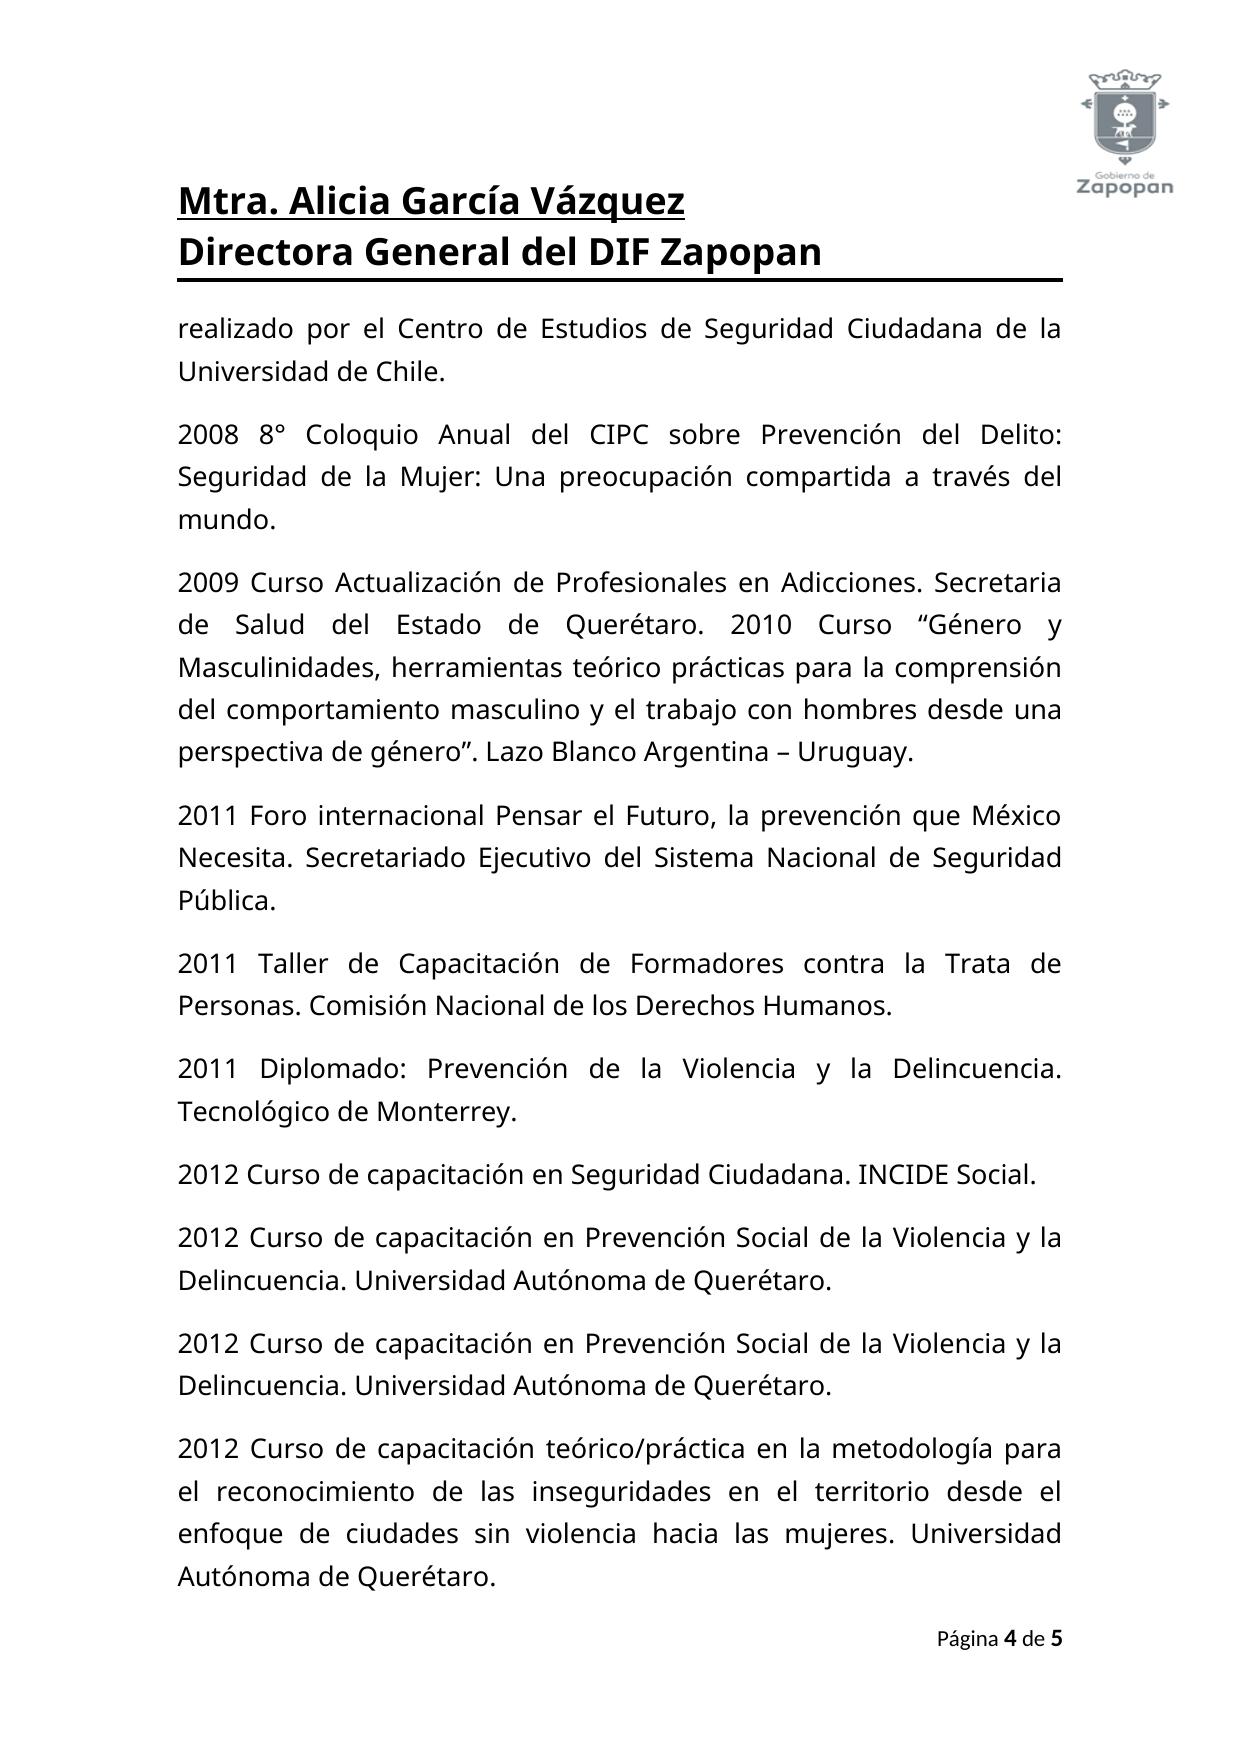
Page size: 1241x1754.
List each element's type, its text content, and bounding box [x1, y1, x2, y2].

text 2008 8° Coloquio Anual del CIPC sobre Prevención del Delito: Seguridad de la Mujer: Una preocupación compartida a través del mundo. [177, 415, 1063, 537]
picture [1063, 62, 1186, 204]
text 2012 Curso de capacitación en Prevención Social de la Violencia y la Delincuencia. Universidad Autónoma de Querétaro. [177, 1324, 1063, 1403]
text 2009 Curso Actualización de Profesionales en Adicciones. Secretaria de Salud del Estado de Querétaro. 2010 Curso “Género y Masculinidades, herramientas teórico prácticas para la comprensión del comportamiento masculino y el trabajo con hombres desde una perspectiva de género”. Lazo Blanco Argentina – Uruguay. [177, 563, 1063, 770]
text 2012 Curso de capacitación en Seguridad Ciudadana. INCIDE Social. [177, 1155, 1063, 1192]
text 2012 Curso de capacitación teórico/práctica en la metodología para el reconocimiento de las inseguridades en el territorio desde el enfoque de ciudades sin violencia hacia las mujeres. Universidad Autónoma de Querétaro. [177, 1430, 1063, 1594]
text 2011 Taller de Capacitación de Formadores contra la Trata de Personas. Comisión Nacional de los Derechos Humanos. [177, 944, 1063, 1023]
text 2011 Diplomado: Prevención de la Violencia y la Delincuencia. Tecnológico de Monterrey. [177, 1050, 1063, 1129]
text 2012 Curso de capacitación en Prevención Social de la Violencia y la Delincuencia. Universidad Autónoma de Querétaro. [177, 1219, 1063, 1298]
text 2011 Foro internacional Pensar el Futuro, la prevención que México Necesita. Secretariado Ejecutivo del Sistema Nacional de Seguridad Pública. [177, 796, 1063, 918]
